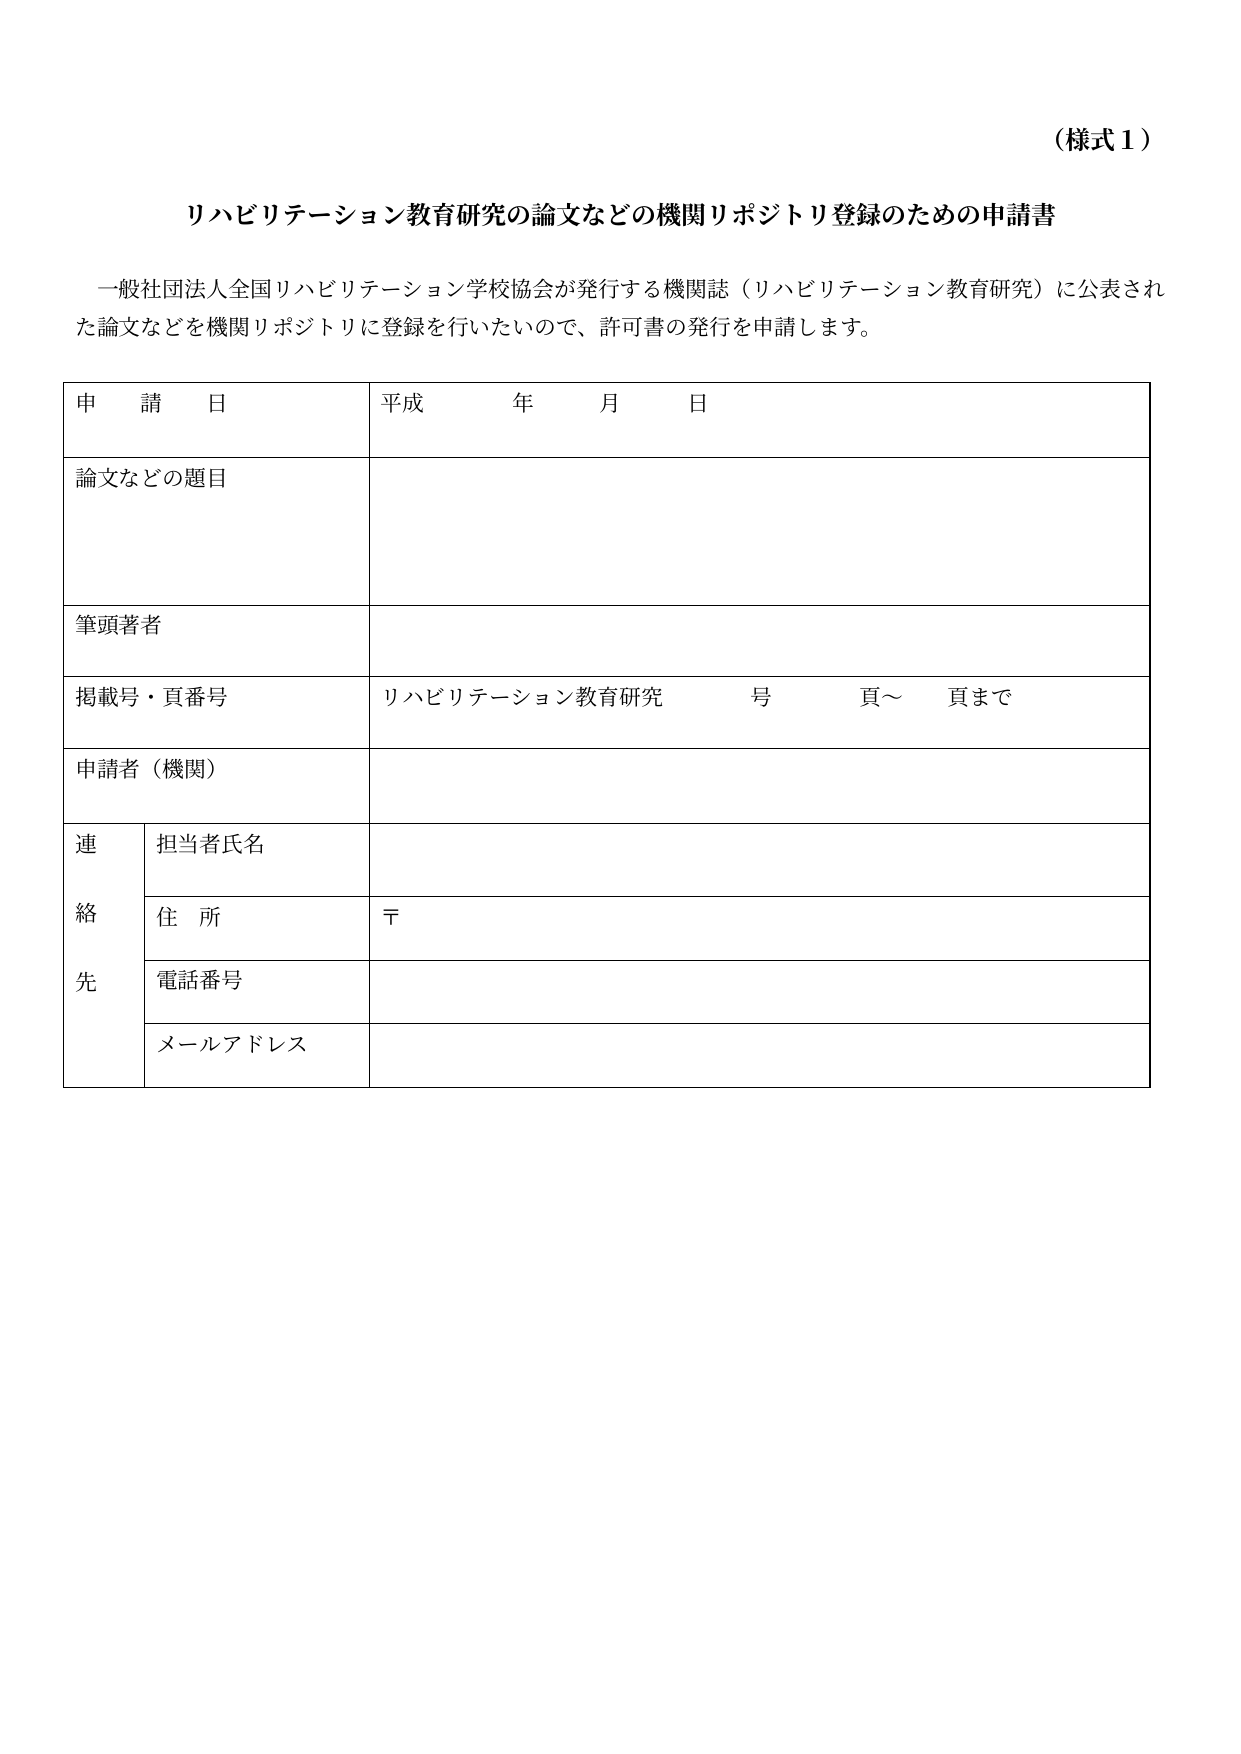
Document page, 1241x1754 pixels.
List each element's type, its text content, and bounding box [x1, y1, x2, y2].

table_cell 電話番号 [145, 961, 369, 1023]
table_cell 筆頭著者 [64, 606, 369, 676]
table_cell [370, 961, 1149, 1023]
table_cell 〒 [370, 897, 1149, 959]
table_cell リハビリテーション教育研究 号 頁～ 頁まで [370, 677, 1149, 748]
table_cell [370, 749, 1149, 823]
table_cell [370, 606, 1149, 676]
table_header 平成 年 月 日 [370, 383, 1149, 457]
table_cell 担当者氏名 [145, 824, 369, 896]
table_cell 論文などの題目 [64, 458, 369, 604]
text （様式１） [75, 119, 1165, 157]
table_cell 申請者（機関） [64, 749, 369, 823]
table_cell 住 所 [145, 897, 369, 959]
table_cell [370, 458, 1149, 604]
table_header 申 請 日 [64, 383, 369, 457]
table_cell [370, 1024, 1149, 1087]
table_cell メールアドレス [145, 1024, 369, 1087]
table_cell [370, 824, 1149, 896]
text 一般社団法人全国リハビリテーション学校協会が発行する機関誌（リハビリテーション教育研究）に公表された論文などを機関リポジトリに登録を行いたいので、許可書の発行を申請します。 [75, 269, 1165, 344]
table_cell 掲載号・頁番号 [64, 677, 369, 748]
table_cell 連 絡 先 [64, 824, 144, 1087]
text リハビリテーション教育研究の論文などの機関リポジトリ登録のための申請書 [75, 194, 1165, 232]
